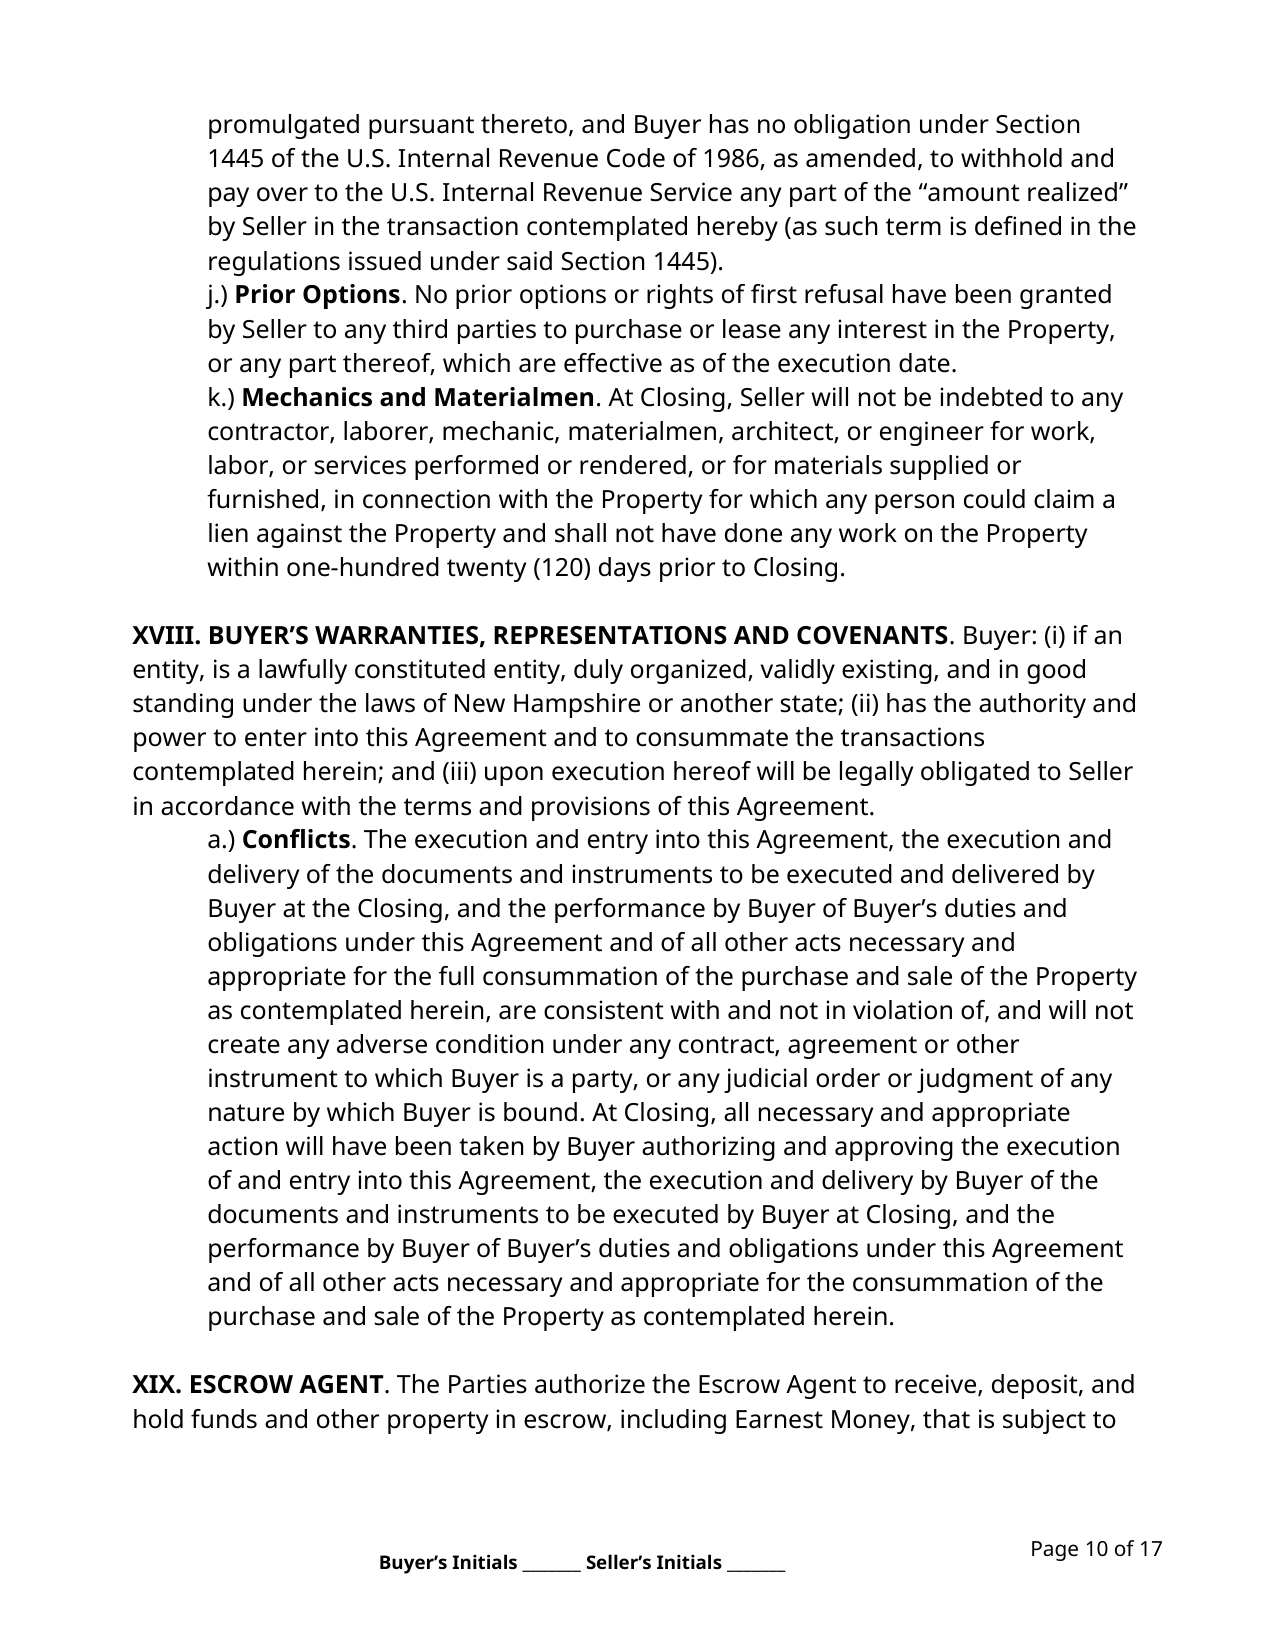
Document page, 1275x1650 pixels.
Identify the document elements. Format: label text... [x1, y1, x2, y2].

text a.) Conflicts. The execution and entry into this Agreement, the execution and delivery of the documents and instruments to be executed and delivered by Buyer at the Closing, and the performance by Buyer of Buyer’s duties and obligations under this Agreement and of all other acts necessary and appropriate for the full consummation of the purchase and sale of the Property as contemplated herein, are consistent with and not in violation of, and will not create any adverse condition under any contract, agreement or other instrument to which Buyer is a party, or any judicial order or judgment of any nature by which Buyer is bound. At Closing, all necessary and appropriate action will have been taken by Buyer authorizing and approving the execution of and entry into this Agreement, the execution and delivery by Buyer of the documents and instruments to be executed by Buyer at Closing, and the performance by Buyer of Buyer’s duties and obligations under this Agreement and of all other acts necessary and appropriate for the consummation of the purchase and sale of the Property as contemplated herein. [207, 822, 1143, 1333]
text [207, 107, 1143, 277]
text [132, 1367, 1143, 1435]
text XVIII. BUYER’S WARRANTIES, REPRESENTATIONS AND COVENANTS. Buyer: (i) if an entity, is a lawfully constituted entity, duly organized, validly existing, and in good standing under the laws of New Hampshire or another state; (ii) has the authority and power to enter into this Agreement and to consummate the transactions contemplated herein; and (iii) upon execution hereof will be legally obligated to Seller in accordance with the terms and provisions of this Agreement. [132, 618, 1143, 822]
text j.) Prior Options. No prior options or rights of first refusal have been granted by Seller to any third parties to purchase or lease any interest in the Property, or any part thereof, which are effective as of the execution date. [207, 277, 1143, 379]
text k.) Mechanics and Materialmen. At Closing, Seller will not be indebted to any contractor, laborer, mechanic, materialmen, architect, or engineer for work, labor, or services performed or rendered, or for materials supplied or furnished, in connection with the Property for which any person could claim a lien against the Property and shall not have done any work on the Property within one-hundred twenty (120) days prior to Closing. [207, 379, 1143, 584]
